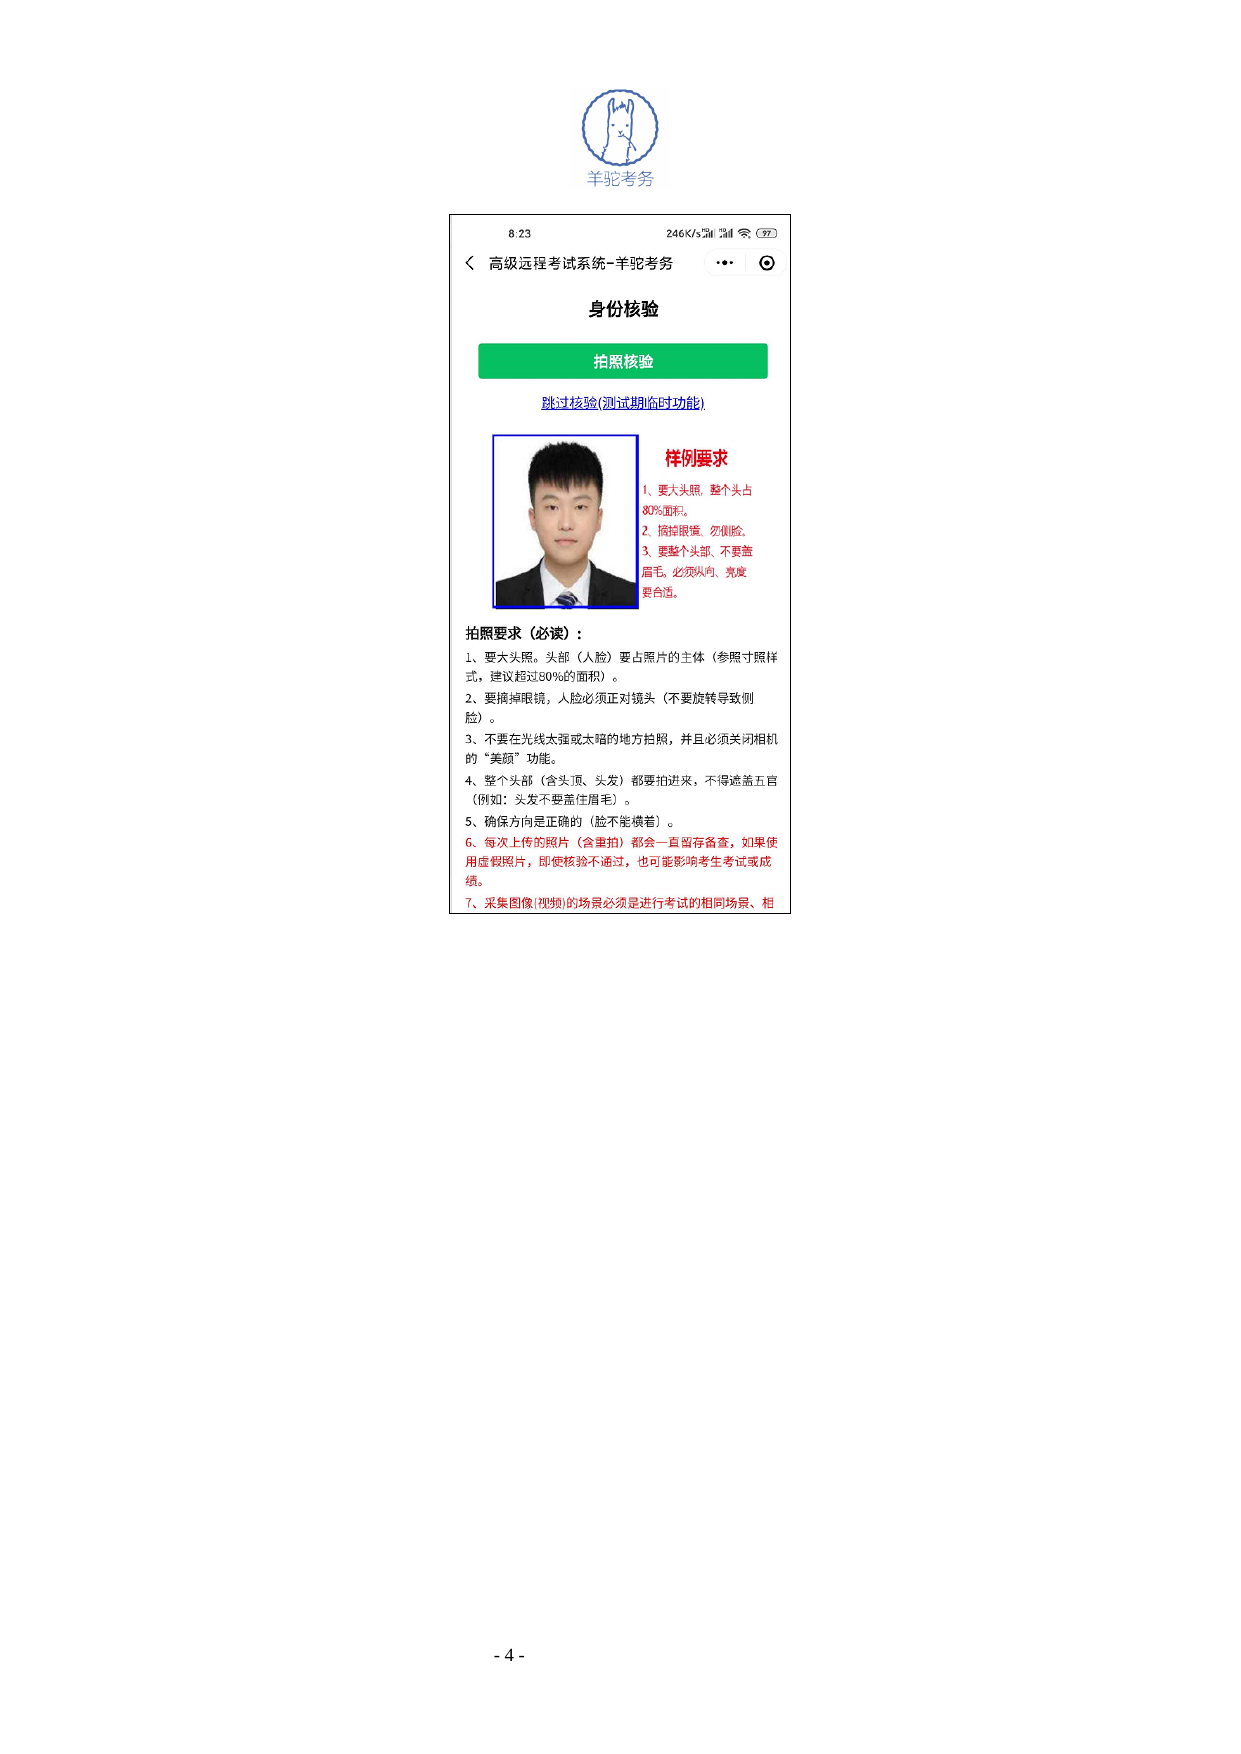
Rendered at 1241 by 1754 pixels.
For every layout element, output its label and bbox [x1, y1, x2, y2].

picture [450, 215, 790, 913]
picture [570, 88, 670, 189]
